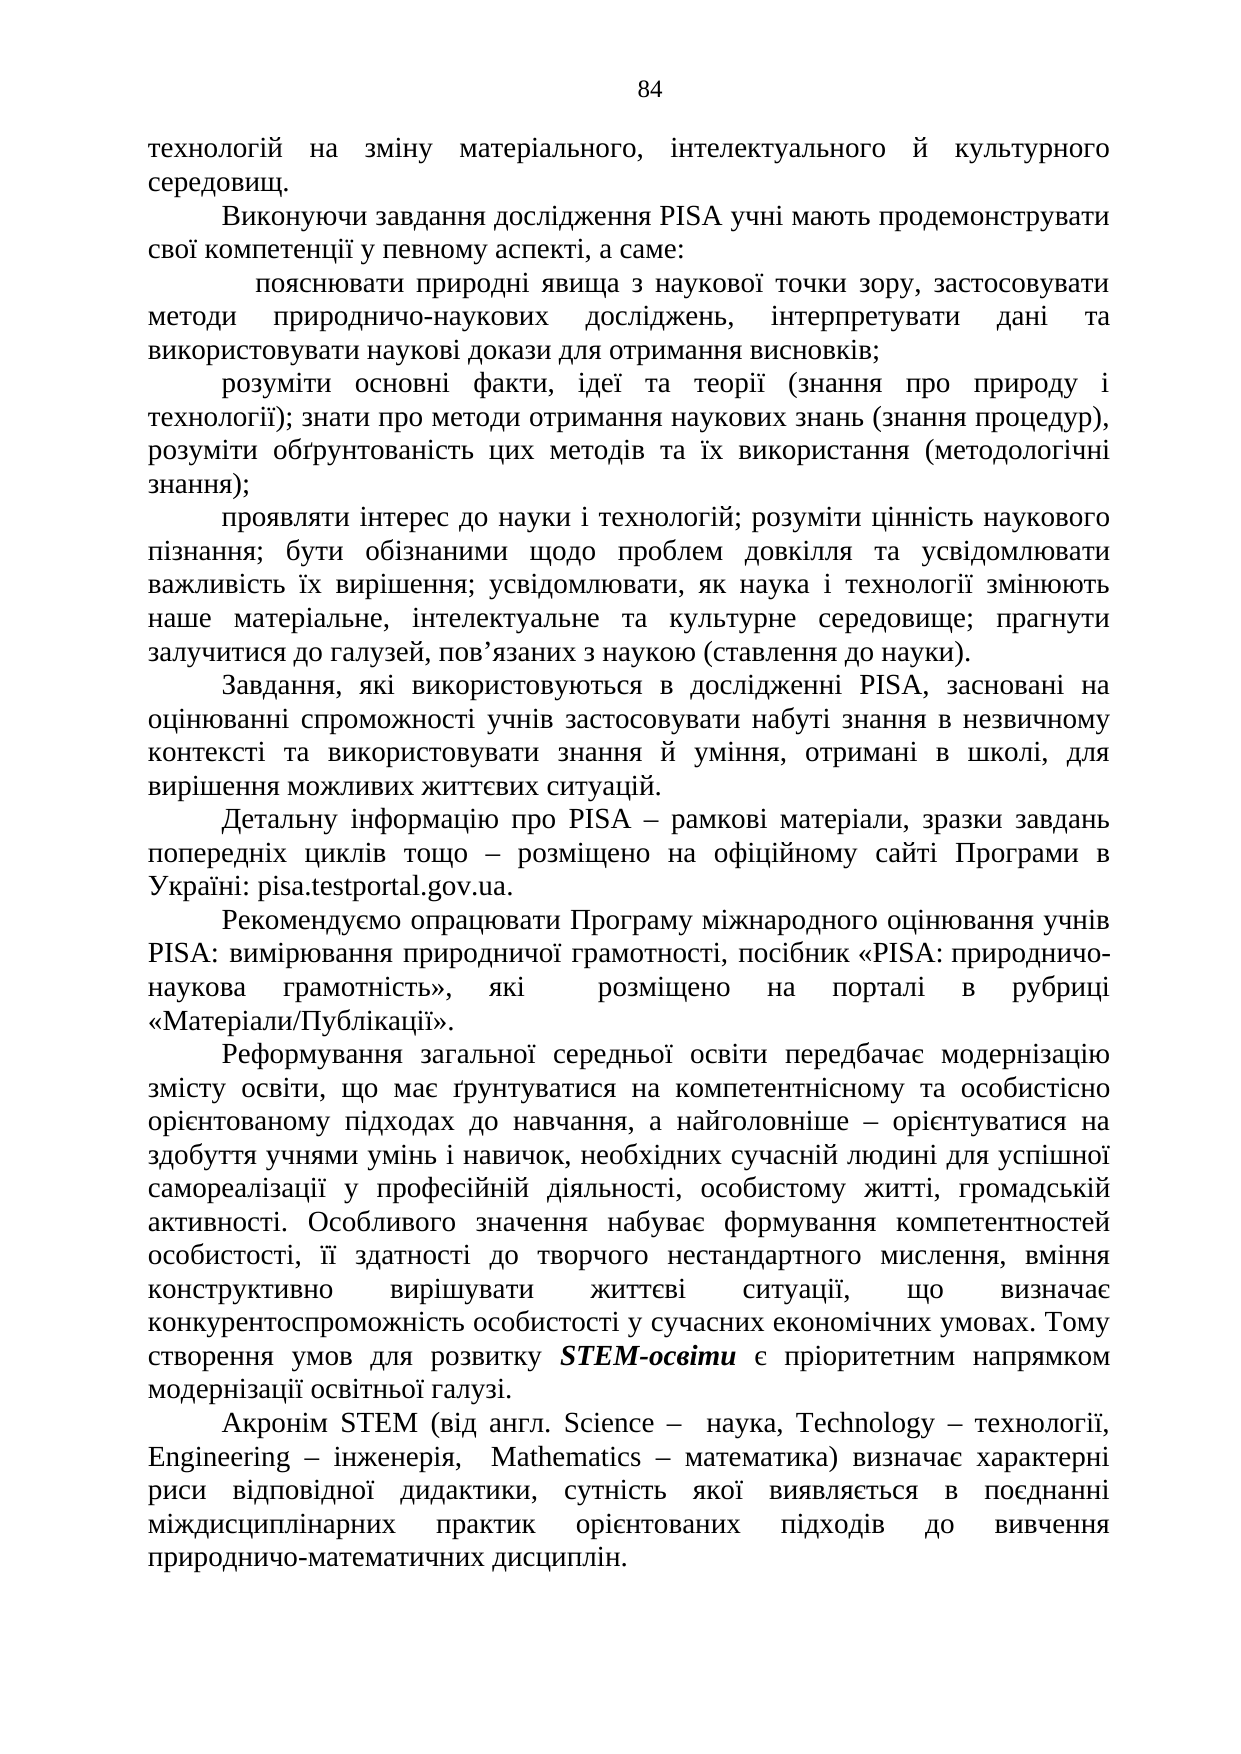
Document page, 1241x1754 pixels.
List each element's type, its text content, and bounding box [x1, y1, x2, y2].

text Реформування загальної середньої освіти передбачає модернізацію змісту освіти, що має ґрунтуватися на компетентнісному та особистісно орієнтованому підходах до навчання, а найголовніше – орієнтуватися на здобуття учнями умінь і навичок, необхідних сучасній людині для успішної самореалізації у професійній діяльності, особистому житті, громадській активності. Особливого значення набуває формування компетентностей особистості, її здатності до творчого нестандартного мислення, вміння конструктивно вирішувати життєві ситуації, що визначає конкурентоспроможність особистості у сучасних економічних умовах. Тому створення умов для розвитку SТЕМ-освіти є пріоритетним напрямком модернізації освітньої галузі. [148, 1036, 1111, 1405]
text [148, 131, 1111, 198]
text Виконуючи завдання дослідження PISA учні мають продемонструвати свої компетенції у певному аспекті, а саме: [148, 198, 1111, 265]
text розуміти основні факти, ідеї та теорії (знання про природу і технології); знати про методи отримання наукових знань (знання процедур), розуміти обґрунтованість цих методів та їх використання (методологічні знання); [148, 365, 1111, 499]
text проявляти інтерес до науки і технологій; розуміти цінність наукового пізнання; бути обізнаними щодо проблем довкілля та усвідомлювати важливість їх вирішення; усвідомлювати, як наука і технології змінюють наше матеріальне, інтелектуальне та культурне середовище; прагнути залучитися до галузей, пов’язаних з наукою (ставлення до науки). [148, 499, 1111, 667]
text Завдання, які використовуються в дослідженні PISA, засновані на оцінюванні спроможності учнів застосовувати набуті знання в незвичному контексті та використовувати знання й уміння, отримані в школі, для вирішення можливих життєвих ситуацій. [148, 667, 1111, 801]
text пояснювати природні явища з наукової точки зору, застосовувати методи природничо-наукових досліджень, інтерпретувати дані та використовувати наукові докази для отримання висновків; [148, 265, 1111, 365]
text Рекомендуємо опрацювати Програму міжнародного оцінювання учнів PISA: вимірювання природничої грамотності, посібник «PISA: природничо-наукова грамотність», які розміщено на порталі в рубриці «Матеріали/Публікації». [148, 902, 1111, 1036]
text Детальну інформацію про PISA – рамкові матеріали, зразки завдань попередніх циклів тощо – розміщено на офіційному сайті Програми в Україні: pisa.testportal.gov.ua. [148, 801, 1111, 902]
text Акронім STEM (від англ. Science – наука, Technology – технології, Engineering – інженерія, Mathematics – математика) визначає характерні риси відповідної дидактики, сутність якої виявляється в поєднанні міждисциплінарних практик орієнтованих підходів до вивчення природничо-математичних дисциплін. [148, 1405, 1111, 1573]
